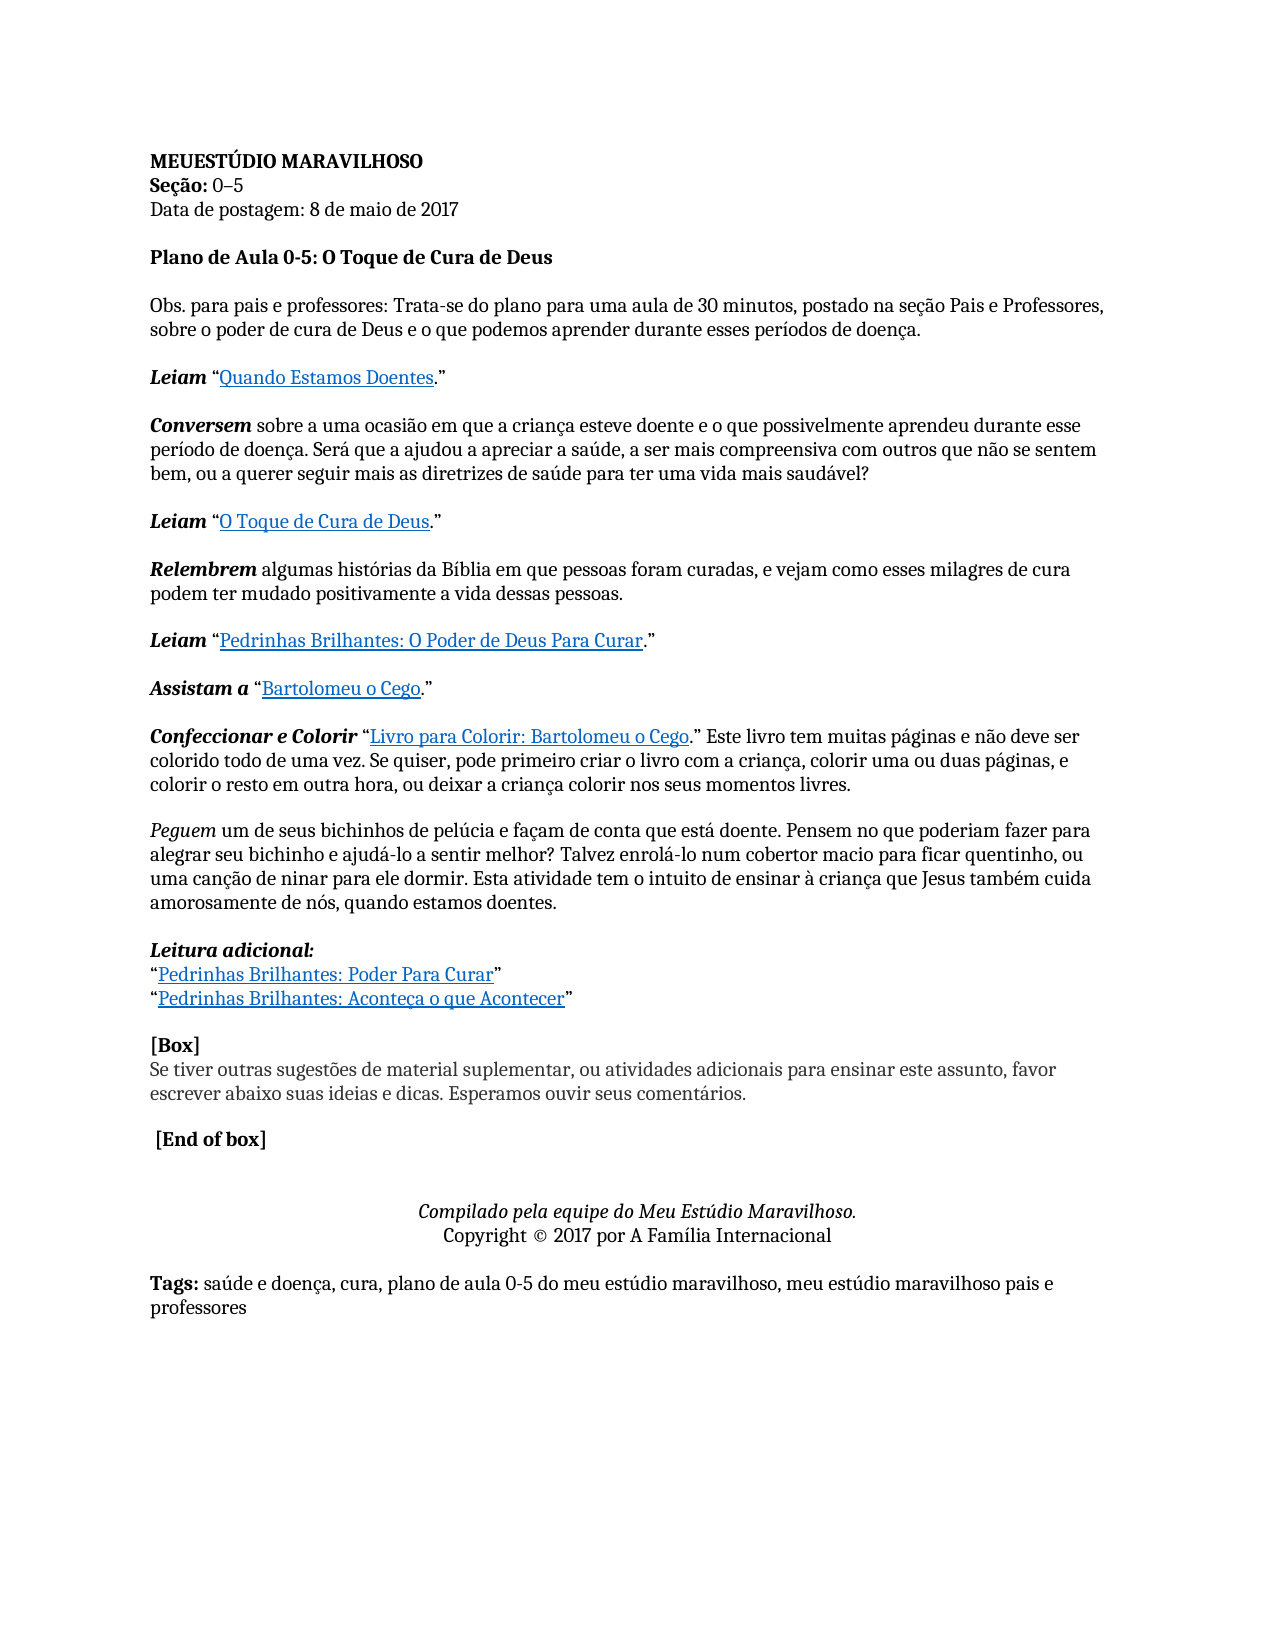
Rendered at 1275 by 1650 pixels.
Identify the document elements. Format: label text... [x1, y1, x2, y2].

text Data de postagem: 8 de maio de 2017 [150, 198, 1125, 222]
text Seção: 0–5 [150, 174, 1125, 198]
text Leitura adicional: [150, 938, 1125, 962]
text “Pedrinhas Brilhantes: Aconteça o que Acontecer” [150, 986, 1125, 1010]
text Tags: saúde e doença, cura, plano de aula 0-5 do meu estúdio maravilhoso, meu estúdio maravilhoso pais e professores [150, 1272, 1125, 1320]
text [End of box] [150, 1128, 1125, 1152]
text Peguem um de seus bichinhos de pelúcia e façam de conta que está doente. Pensem no que poderiam fazer para alegrar seu bichinho e ajudá-lo a sentir melhor? Talvez enrolá-lo num cobertor macio para ficar quentinho, ou uma canção de ninar para ele dormir. Esta atividade tem o intuito de ensinar à criança que Jesus também cuida amorosamente de nós, quando estamos doentes. [150, 818, 1125, 914]
text Confeccionar e Colorir “Livro para Colorir: Bartolomeu o Cego.” Este livro tem muitas páginas e não deve ser colorido todo de uma vez. Se quiser, pode primeiro criar o livro com a criança, colorir uma ou duas páginas, e colorir o resto em outra hora, ou deixar a criança colorir nos seus momentos livres. [150, 725, 1125, 797]
text Assistam a “Bartolomeu o Cego.” [150, 677, 1125, 701]
text Plano de Aula 0-5: O Toque de Cura de Deus [150, 246, 1125, 270]
text [Box] [150, 1034, 1125, 1058]
text Leiam “O Toque de Cura de Deus.” [150, 509, 1125, 533]
text Relembrem algumas histórias da Bíblia em que pessoas foram curadas, e vejam como esses milagres de cura podem ter mudado positivamente a vida dessas pessoas. [150, 557, 1125, 605]
text Copyright © 2017 por A Família Internacional [150, 1224, 1125, 1248]
text Conversem sobre a uma ocasião em que a criança esteve doente e o que possivelmente aprendeu durante esse período de doença. Será que a ajudou a apreciar a saúde, a ser mais compreensiva com outros que não se sentem bem, ou a querer seguir mais as diretrizes de saúde para ter uma vida mais saudável? [150, 413, 1125, 485]
text Leiam “Quando Estamos Doentes.” [150, 366, 1125, 389]
text Obs. para pais e professores: Trata-se do plano para uma aula de 30 minutos, postado na seção Pais e Professores, sobre o poder de cura de Deus e o que podemos aprender durante esses períodos de doença. [150, 294, 1125, 342]
text “Pedrinhas Brilhantes: Poder Para Curar” [150, 962, 1125, 986]
text MEUESTÚDIO MARAVILHOSO [150, 150, 1125, 174]
text Leiam “Pedrinhas Brilhantes: O Poder de Deus Para Curar.” [150, 629, 1125, 653]
text Se tiver outras sugestões de material suplementar, ou atividades adicionais para ensinar este assunto, favor escrever abaixo suas ideias e dicas. Esperamos ouvir seus comentários. [150, 1058, 1125, 1106]
text Compilado pela equipe do Meu Estúdio Maravilhoso. [150, 1200, 1125, 1224]
